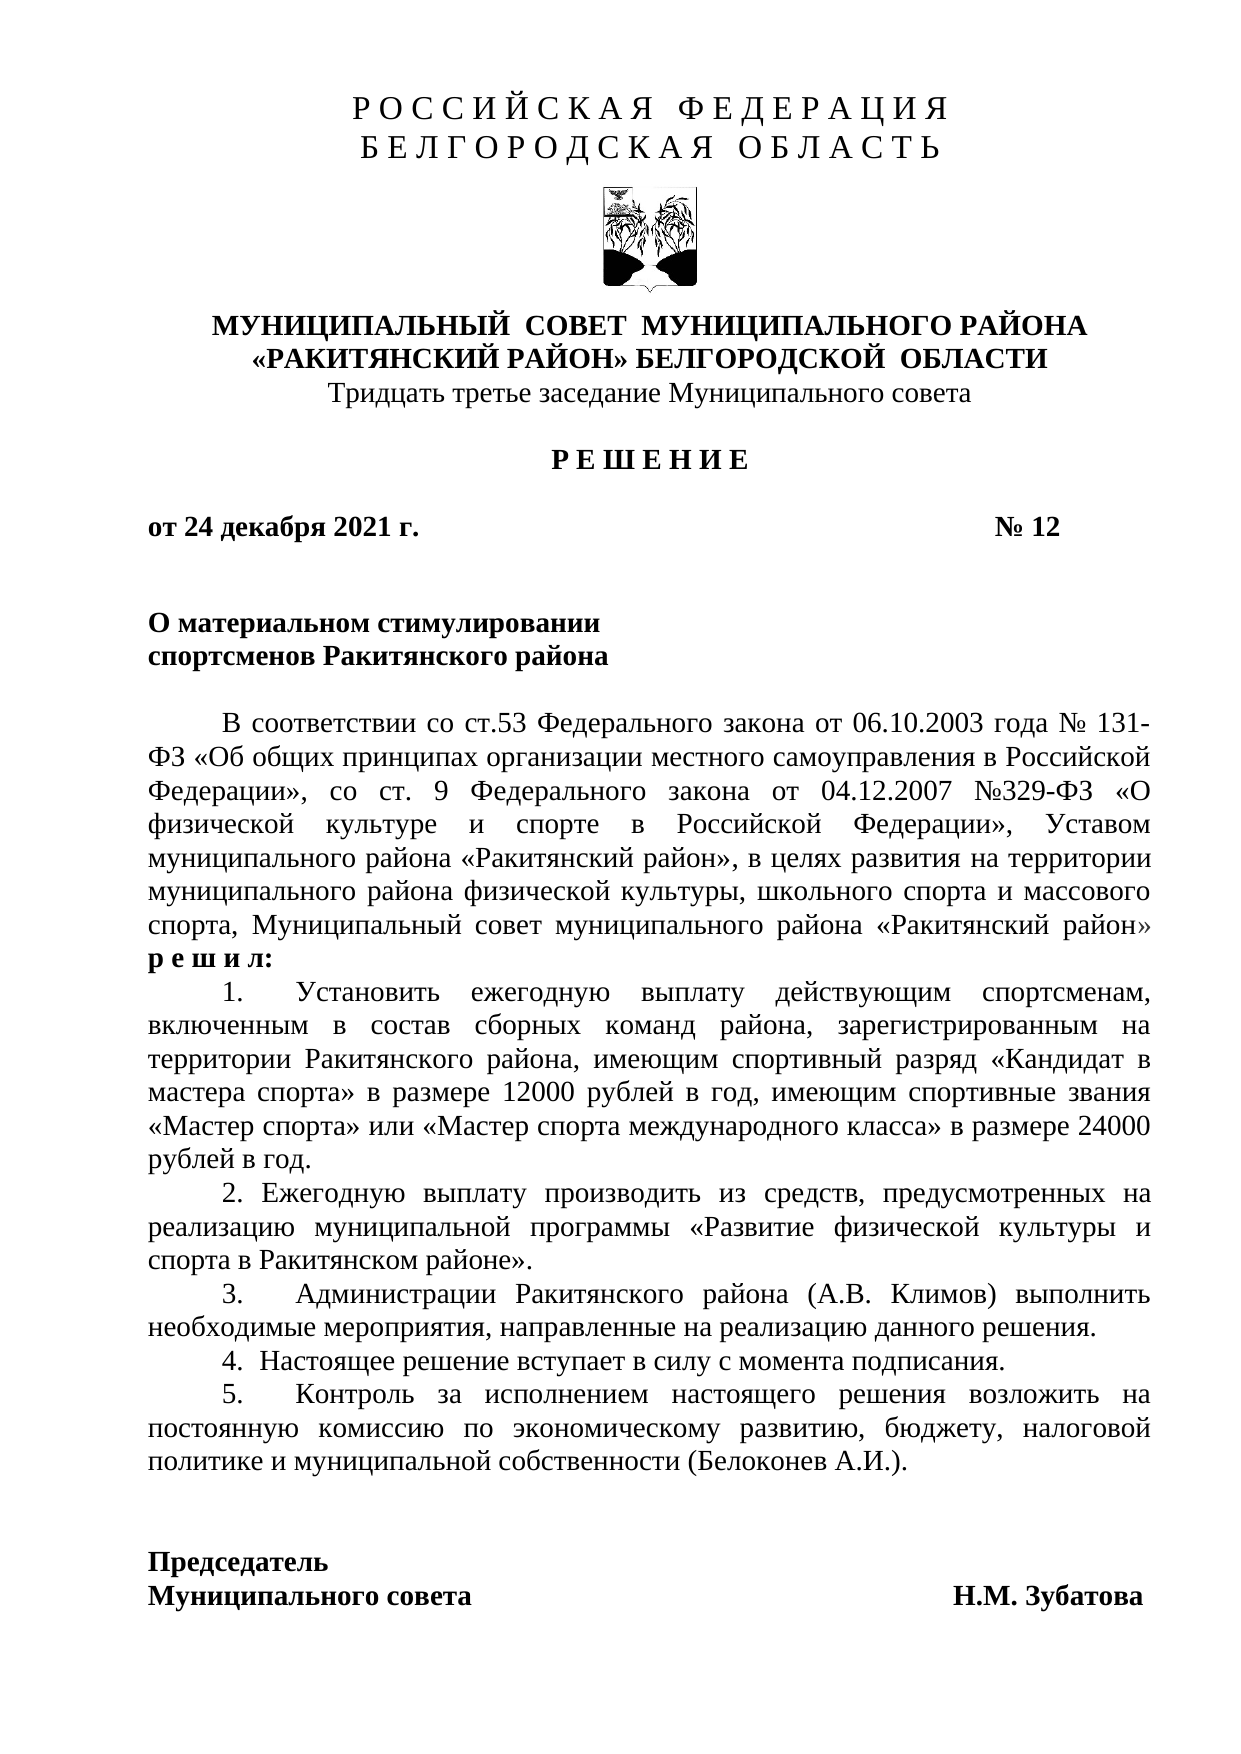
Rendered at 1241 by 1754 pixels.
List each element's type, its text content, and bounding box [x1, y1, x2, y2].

text 2. Ежегодную выплату производить из средств, предусмотренных на реализацию муниципальной программы «Развитие физической культуры и спорта в Ракитянском районе». [148, 1175, 1152, 1276]
text МУНИЦИПАЛЬНЫЙ СОВЕТ МУНИЦИПАЛЬНОГО РАЙОНА [148, 308, 1152, 341]
list Администрации Ракитянского района (А.В. Климов) выполнить необходимые мероприятия, направленные на реализацию данного решения. [148, 1276, 1152, 1343]
text от 24 декабря 2021 г. № 12 [148, 509, 1152, 543]
text Тридцать третье заседание Муниципального совета [148, 375, 1152, 408]
list Настоящее решение вступает в силу с момента подписания. [222, 1343, 1152, 1376]
text Председатель [148, 1544, 1152, 1578]
list Установить ежегодную выплату действующим спортсменам, включенным в состав сборных команд района, зарегистрированным на территории Ракитянского района, имеющим спортивный разряд «Кандидат в мастера спорта» в размере 12000 рублей в год, имеющим спортивные звания «Мастер спорта» или «Мастер спорта международного класса» в размере 24000 рублей в год. [148, 974, 1152, 1175]
text «РАКИТЯНСКИЙ РАЙОН» БЕЛГОРОДСКОЙ ОБЛАСТИ [148, 341, 1152, 375]
text В соответствии со ст.53 Федерального закона от 06.10.2003 года № 131-ФЗ «Об общих принципах организации местного самоуправления в Российской Федерации», со ст. 9 Федерального закона от 04.12.2007 №329-ФЗ «О физической культуре и спорте в Российской Федерации», Уставом муниципального района «Ракитянский район», в целях развития на территории муниципального района физической культуры, школьного спорта и массового спорта, Муниципальный совет муниципального района «Ракитянский район» р е ш и л: [148, 706, 1152, 974]
text О материальном стимулировании [148, 605, 1152, 638]
text Б Е Л Г О Р О Д С К А Я О Б Л А С Т Ь [148, 127, 1152, 165]
text Муниципального совета Н.М. Зубатова [148, 1578, 1152, 1611]
list Контроль за исполнением настоящего решения возложить на постоянную комиссию по экономическому развитию, бюджету, налоговой политике и муниципальной собственности (Белоконев А.И.). [148, 1376, 1152, 1477]
text Р Е Ш Е Н И Е [148, 442, 1152, 476]
picture [602, 184, 698, 294]
text спортсменов Ракитянского района [148, 638, 1152, 672]
text Р О С С И Й С К А Я Ф Е Д Е Р А Ц И Я [148, 89, 1152, 127]
